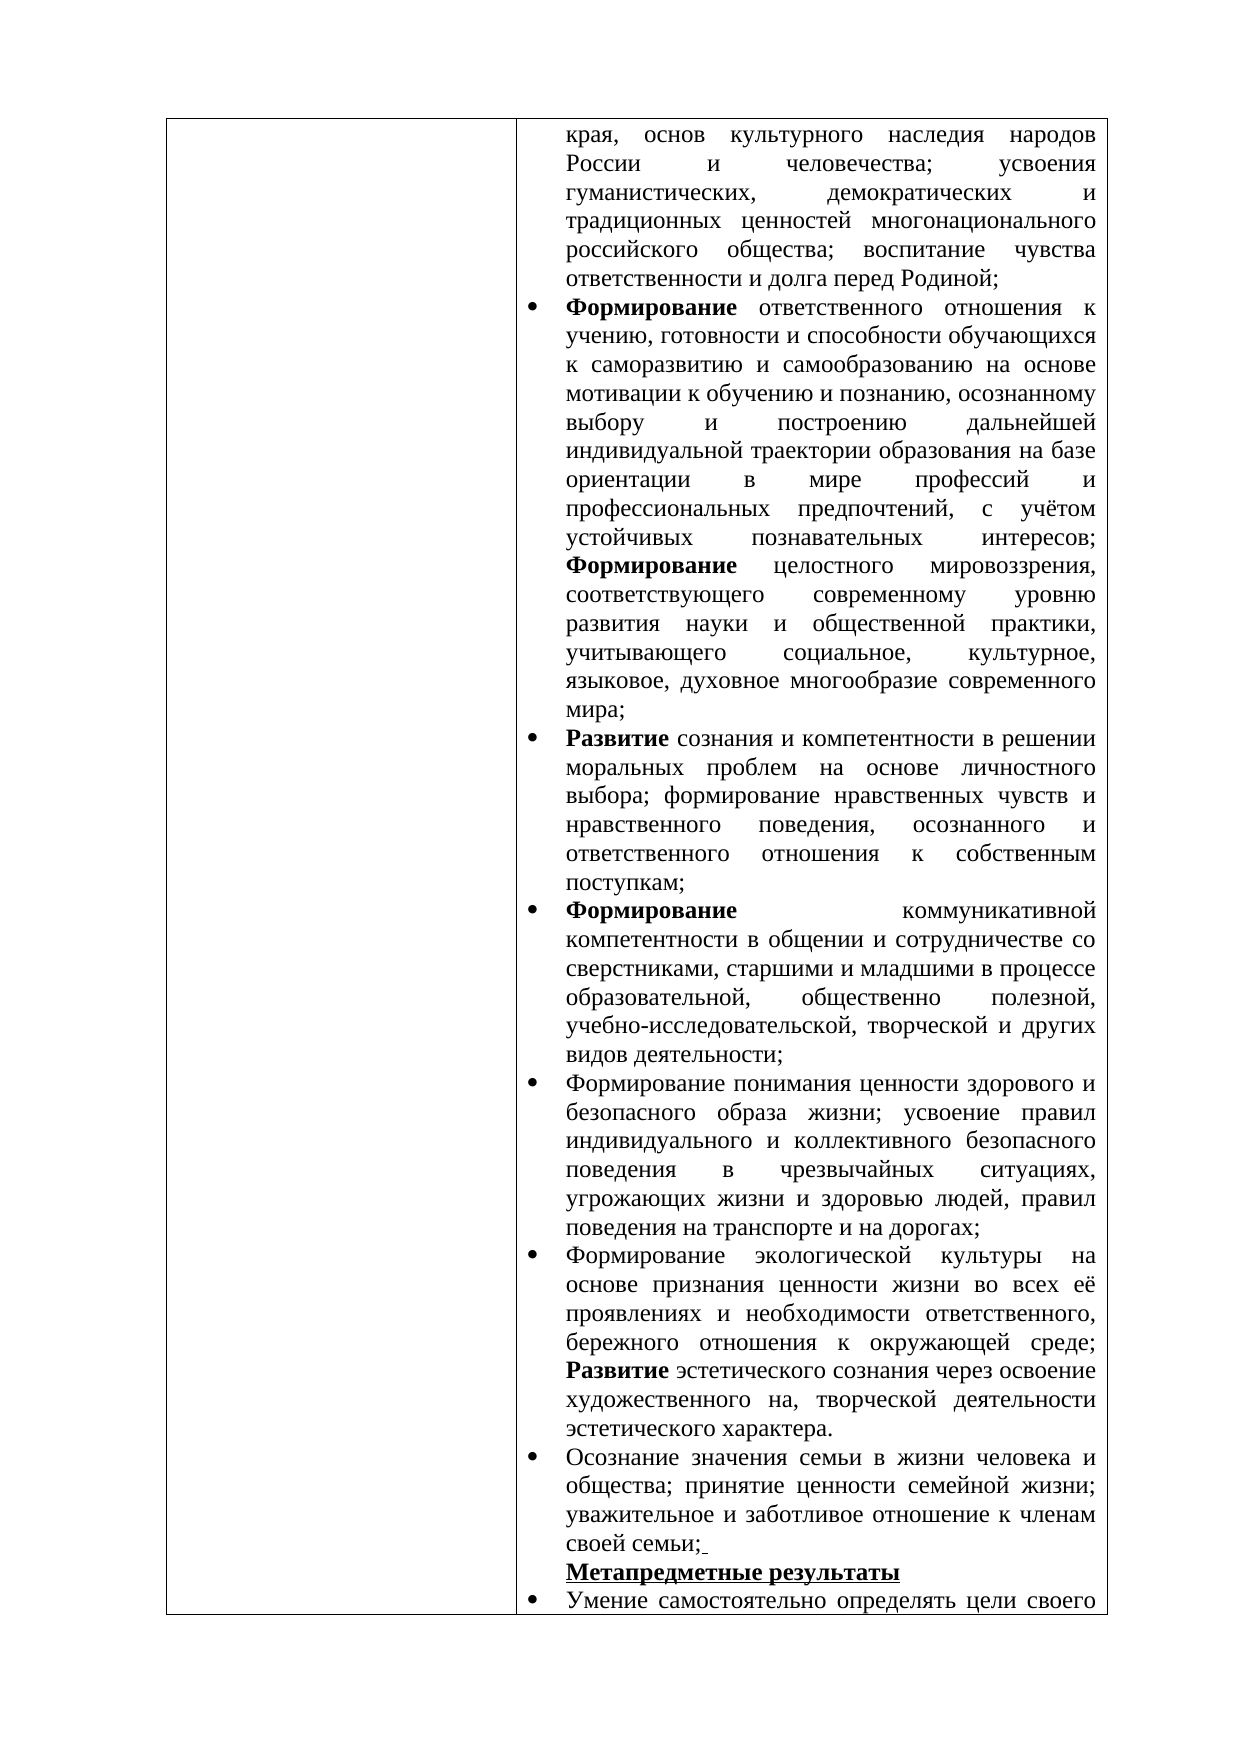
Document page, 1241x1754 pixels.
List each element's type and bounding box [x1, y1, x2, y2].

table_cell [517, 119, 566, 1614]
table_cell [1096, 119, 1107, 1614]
table_cell [167, 119, 516, 1614]
